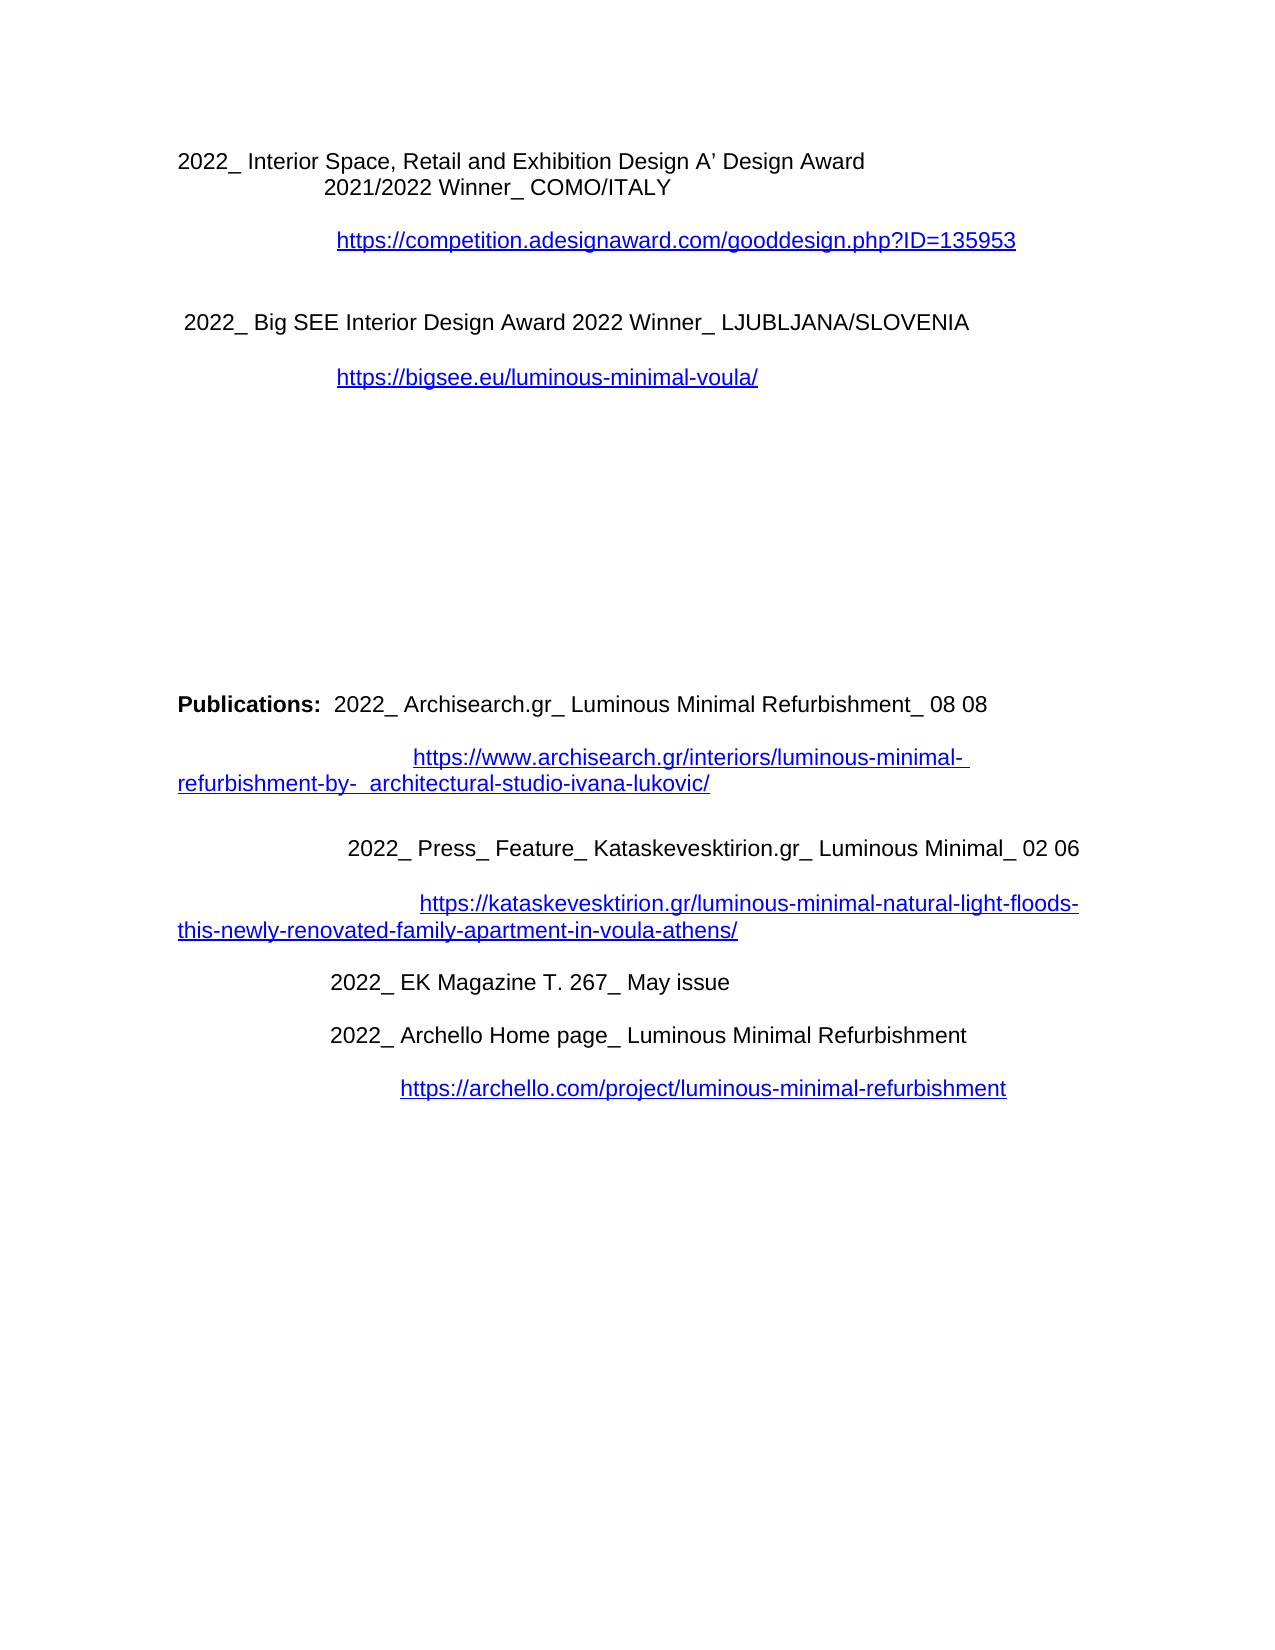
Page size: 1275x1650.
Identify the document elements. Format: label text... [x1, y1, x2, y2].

text 2021/2022 Winner_ COMO/ITALY [177, 174, 1098, 200]
text 2022_ EK Magazine T. 267_ May issue [177, 969, 1098, 996]
text Publications: 2022_ Archisearch.gr_ Luminous Minimal Refurbishment_ 08 08 [177, 691, 1098, 717]
text https://bigsee.eu/luminous-minimal-voula/ [177, 363, 1098, 390]
text https://competition.adesignaward.com/gooddesign.php?ID=135953 [177, 227, 1098, 253]
text 2022_ Big SEE Interior Design Award 2022 Winner_ LJUBLJANA/SLOVENIA [177, 309, 1098, 335]
text https://www.archisearch.gr/interiors/luminous-minimal- refurbishment-by- architectural-studio-ivana-lukovic/ [177, 744, 1098, 797]
text 2022_ Press_ Feature_ Kataskevesktirion.gr_ Luminous Minimal_ 02 06 [177, 835, 1098, 861]
text 2022_ Interior Space, Retail and Exhibition Design A’ Design Award [177, 148, 1098, 174]
text https://kataskevesktirion.gr/luminous-minimal-natural-light-floods-this-newly-renovated-family-apartment-in-voula-athens/ [177, 890, 1098, 943]
text 2022_ Archello Home page_ Luminous Minimal Refurbishment [177, 1022, 1098, 1048]
text https://archello.com/project/luminous-minimal-refurbishment [177, 1075, 1098, 1101]
